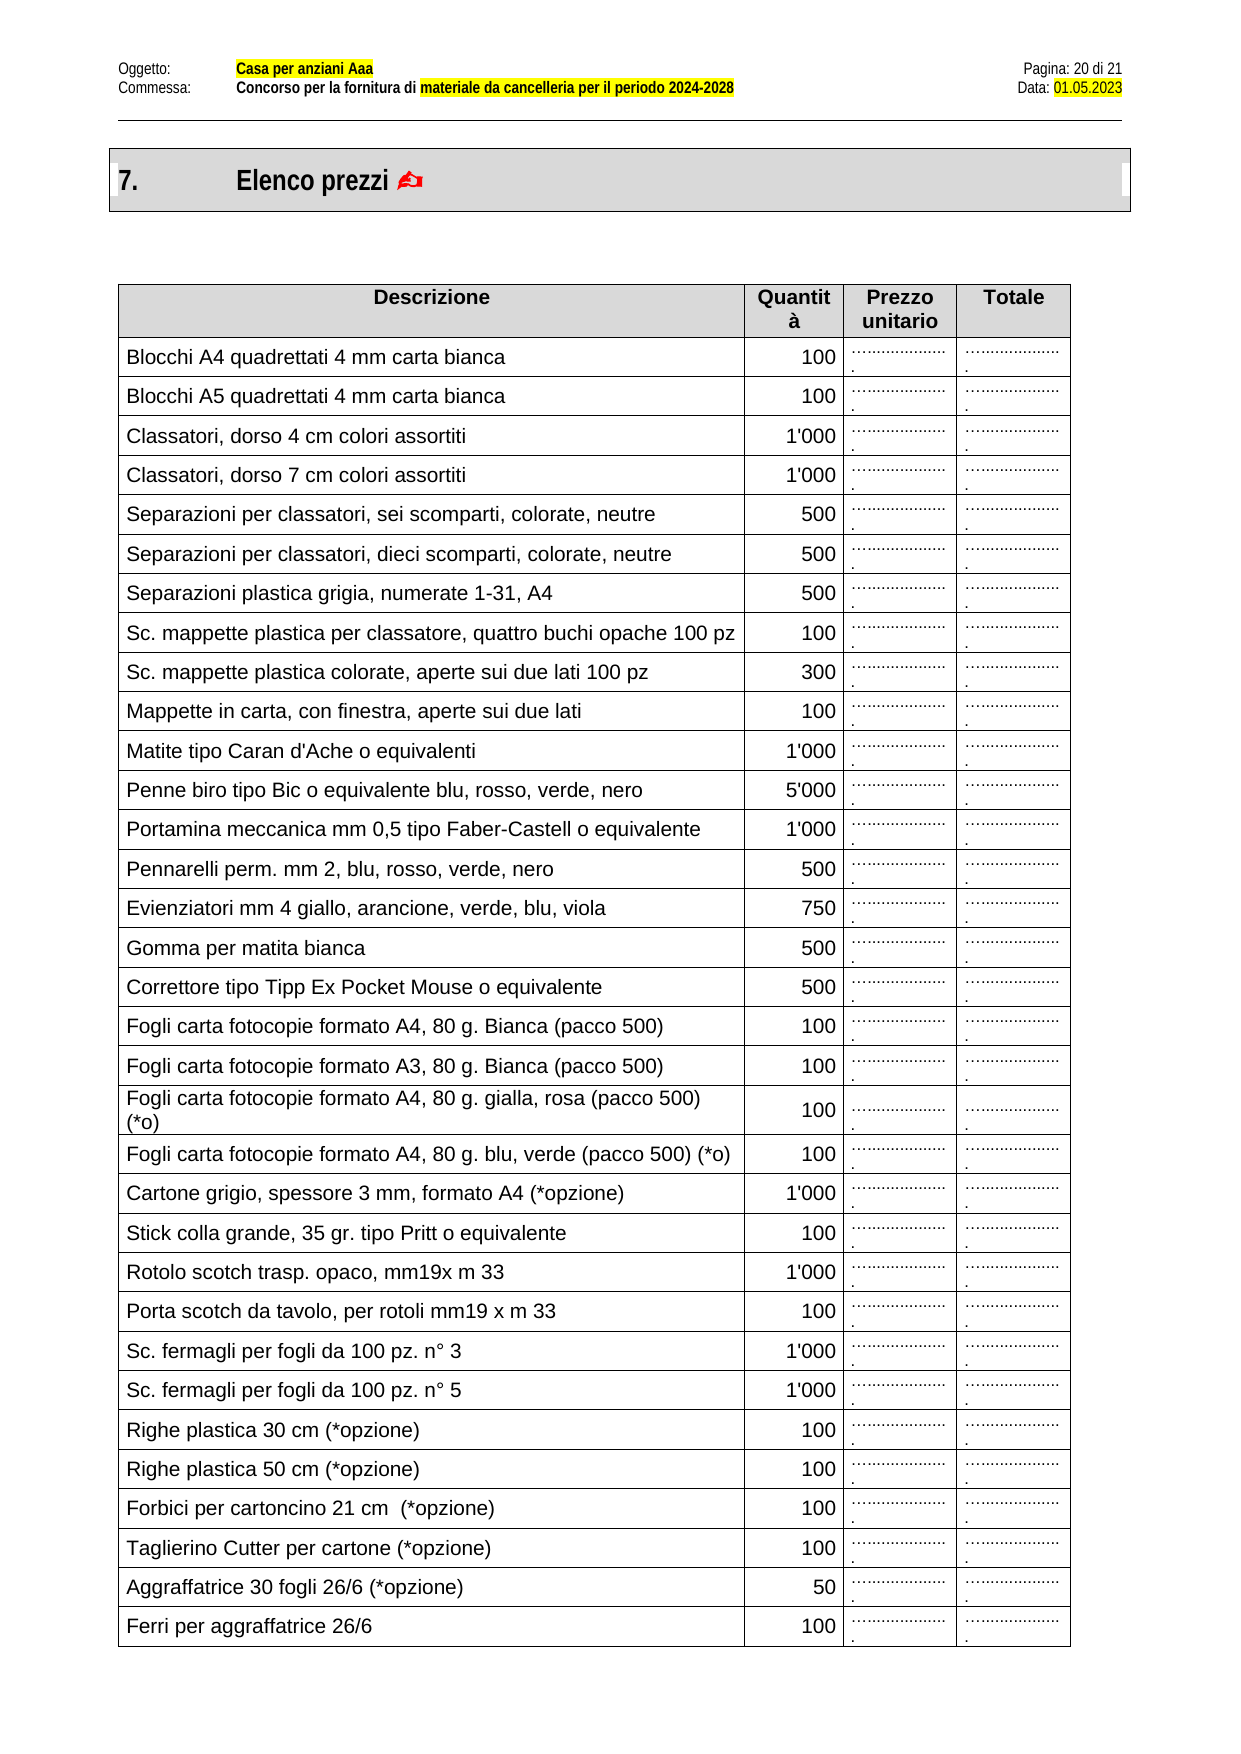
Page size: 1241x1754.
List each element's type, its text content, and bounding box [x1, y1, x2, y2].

table_cell ….................. [844, 692, 956, 730]
table_cell ….................. [844, 889, 956, 927]
table_cell 300 [745, 653, 843, 691]
table_cell Evienziatori mm 4 giallo, arancione, verde, blu, viola [119, 889, 744, 927]
table_cell ….................. [957, 928, 1070, 967]
table_cell ….................. [957, 1332, 1070, 1370]
table_cell Aggraffatrice 30 fogli 26/6 (*opzione) [119, 1568, 744, 1606]
table_cell ….................. [844, 810, 956, 848]
table_cell ….................. [957, 889, 1070, 927]
table_cell 500 [745, 495, 843, 533]
table_cell Sc. mappette plastica per classatore, quattro buchi opache 100 pz [119, 613, 744, 652]
table_cell 1'000 [745, 1253, 843, 1291]
table_cell Blocchi A5 quadrettati 4 mm carta bianca [119, 377, 744, 415]
table_cell ….................. [957, 1046, 1070, 1085]
table_cell 1'000 [745, 810, 843, 848]
table_cell Separazioni plastica grigia, numerate 1-31, A4 [119, 574, 744, 612]
table_cell 100 [745, 1292, 843, 1331]
table_cell ….................. [957, 771, 1070, 809]
table_header Totale [957, 285, 1070, 337]
table_cell Forbici per cartoncino 21 cm (*opzione) [119, 1489, 744, 1527]
table_cell ….................. [957, 1135, 1070, 1173]
table_cell 100 [745, 1607, 843, 1646]
table_cell 500 [745, 574, 843, 612]
table_cell Fogli carta fotocopie formato A3, 80 g. Bianca (pacco 500) [119, 1046, 744, 1085]
table_cell ….................. [844, 1332, 956, 1370]
table_cell 1'000 [745, 731, 843, 770]
table_cell 100 [745, 338, 843, 376]
table_cell 100 [745, 1529, 843, 1567]
table_cell ….................. [957, 1292, 1070, 1331]
table_cell ….................. [957, 850, 1070, 888]
table_cell ….................. [957, 692, 1070, 730]
table_cell ….................. [957, 731, 1070, 770]
table_cell ….................. [844, 1135, 956, 1173]
table_cell Classatori, dorso 4 cm colori assortiti [119, 416, 744, 455]
table_cell Ferri per aggraffatrice 26/6 [119, 1607, 744, 1646]
table_cell ….................. [844, 1046, 956, 1085]
table_cell ….................. [844, 1529, 956, 1567]
table_cell ….................. [844, 574, 956, 612]
table_cell 100 [745, 1214, 843, 1252]
table_cell ….................. [957, 810, 1070, 848]
table_cell 500 [745, 928, 843, 967]
table_cell Rotolo scotch trasp. opaco, mm19x m 33 [119, 1253, 744, 1291]
table_cell ….................. [957, 1086, 1070, 1134]
table_cell ….................. [844, 456, 956, 494]
table_cell ….................. [957, 1568, 1070, 1606]
table_cell ….................. [844, 1568, 956, 1606]
subtitle 7. Elenco prezzi [118, 163, 1122, 193]
table_cell ….................. [957, 416, 1070, 455]
table_cell ….................. [844, 1253, 956, 1291]
table_cell 100 [745, 1135, 843, 1173]
table_cell Classatori, dorso 7 cm colori assortiti [119, 456, 744, 494]
table_cell ….................. [844, 653, 956, 691]
table_cell ….................. [957, 1607, 1070, 1646]
table_cell 100 [745, 1489, 843, 1527]
table_cell 100 [745, 1450, 843, 1488]
table_cell Righe plastica 30 cm (*opzione) [119, 1410, 744, 1449]
table_cell 100 [745, 377, 843, 415]
table_cell 100 [745, 1410, 843, 1449]
table_cell 1'000 [745, 1371, 843, 1409]
table_cell Portamina meccanica mm 0,5 tipo Faber-Castell o equivalente [119, 810, 744, 848]
table_cell ….................. [844, 1007, 956, 1045]
table_cell Blocchi A4 quadrettati 4 mm carta bianca [119, 338, 744, 376]
table_cell ….................. [844, 1450, 956, 1488]
table_header Quantità [745, 285, 843, 337]
table_cell 1'000 [745, 1174, 843, 1212]
table_cell Porta scotch da tavolo, per rotoli mm19 x m 33 [119, 1292, 744, 1331]
table_cell ….................. [844, 416, 956, 455]
table_cell ….................. [844, 928, 956, 967]
table_cell ….................. [844, 1174, 956, 1212]
table_cell ….................. [844, 1292, 956, 1331]
table_cell Righe plastica 50 cm (*opzione) [119, 1450, 744, 1488]
table_cell Correttore tipo Tipp Ex Pocket Mouse o equivalente [119, 968, 744, 1006]
table_cell ….................. [957, 1253, 1070, 1291]
table_cell ….................. [957, 653, 1070, 691]
table_cell Separazioni per classatori, dieci scomparti, colorate, neutre [119, 535, 744, 573]
table_cell Stick colla grande, 35 gr. tipo Pritt o equivalente [119, 1214, 744, 1252]
table_cell ….................. [844, 771, 956, 809]
table_cell 100 [745, 1046, 843, 1085]
table_cell ….................. [844, 338, 956, 376]
table_cell ….................. [957, 574, 1070, 612]
table_cell ….................. [957, 1007, 1070, 1045]
table_cell Cartone grigio, spessore 3 mm, formato A4 (*opzione) [119, 1174, 744, 1212]
table_cell ….................. [957, 456, 1070, 494]
table_cell Penne biro tipo Bic o equivalente blu, rosso, verde, nero [119, 771, 744, 809]
table_cell 500 [745, 968, 843, 1006]
table_cell ….................. [844, 1214, 956, 1252]
table_cell ….................. [844, 535, 956, 573]
table_cell ….................. [957, 1489, 1070, 1527]
table_cell ….................. [957, 495, 1070, 533]
table_cell Sc. fermagli per fogli da 100 pz. n° 3 [119, 1332, 744, 1370]
table_cell ….................. [957, 1371, 1070, 1409]
table_cell Fogli carta fotocopie formato A4, 80 g. Bianca (pacco 500) [119, 1007, 744, 1045]
table_cell ….................. [844, 1607, 956, 1646]
table_cell ….................. [957, 1174, 1070, 1212]
table_cell Fogli carta fotocopie formato A4, 80 g. gialla, rosa (pacco 500) (*o) [119, 1086, 744, 1134]
table_cell 750 [745, 889, 843, 927]
table_cell Pennarelli perm. mm 2, blu, rosso, verde, nero [119, 850, 744, 888]
table_cell ….................. [844, 968, 956, 1006]
table_cell ….................. [957, 1214, 1070, 1252]
table_cell 100 [745, 692, 843, 730]
table_cell 1'000 [745, 416, 843, 455]
table_cell Sc. mappette plastica colorate, aperte sui due lati 100 pz [119, 653, 744, 691]
table_cell ….................. [844, 495, 956, 533]
table_cell ….................. [844, 1086, 956, 1134]
table_cell Separazioni per classatori, sei scomparti, colorate, neutre [119, 495, 744, 533]
table_cell ….................. [957, 338, 1070, 376]
table_cell ….................. [844, 377, 956, 415]
table_cell ….................. [844, 613, 956, 652]
table_cell Gomma per matita bianca [119, 928, 744, 967]
table_header Descrizione [119, 285, 744, 337]
table_cell ….................. [844, 1489, 956, 1527]
table_cell Matite tipo Caran d'Ache o equivalenti [119, 731, 744, 770]
table_header Prezzo unitario [844, 285, 956, 337]
table_cell Taglierino Cutter per cartone (*opzione) [119, 1529, 744, 1567]
table_cell ….................. [957, 1410, 1070, 1449]
table_cell 50 [745, 1568, 843, 1606]
table_cell 100 [745, 1007, 843, 1045]
table_cell ….................. [957, 1450, 1070, 1488]
table_cell 5'000 [745, 771, 843, 809]
table_cell ….................. [844, 850, 956, 888]
table_cell ….................. [957, 377, 1070, 415]
table_cell 100 [745, 613, 843, 652]
table_cell ….................. [844, 1410, 956, 1449]
table_cell Fogli carta fotocopie formato A4, 80 g. blu, verde (pacco 500) (*o) [119, 1135, 744, 1173]
table_cell 1'000 [745, 456, 843, 494]
table_cell 500 [745, 850, 843, 888]
table_cell 1'000 [745, 1332, 843, 1370]
table_cell ….................. [957, 968, 1070, 1006]
table_cell ….................. [957, 613, 1070, 652]
table_cell Mappette in carta, con finestra, aperte sui due lati [119, 692, 744, 730]
table_cell 100 [745, 1086, 843, 1134]
table_cell ….................. [844, 1371, 956, 1409]
table_cell ….................. [844, 731, 956, 770]
table_cell ….................. [957, 535, 1070, 573]
table_cell ….................. [957, 1529, 1070, 1567]
table_cell Sc. fermagli per fogli da 100 pz. n° 5 [119, 1371, 744, 1409]
table_cell 500 [745, 535, 843, 573]
